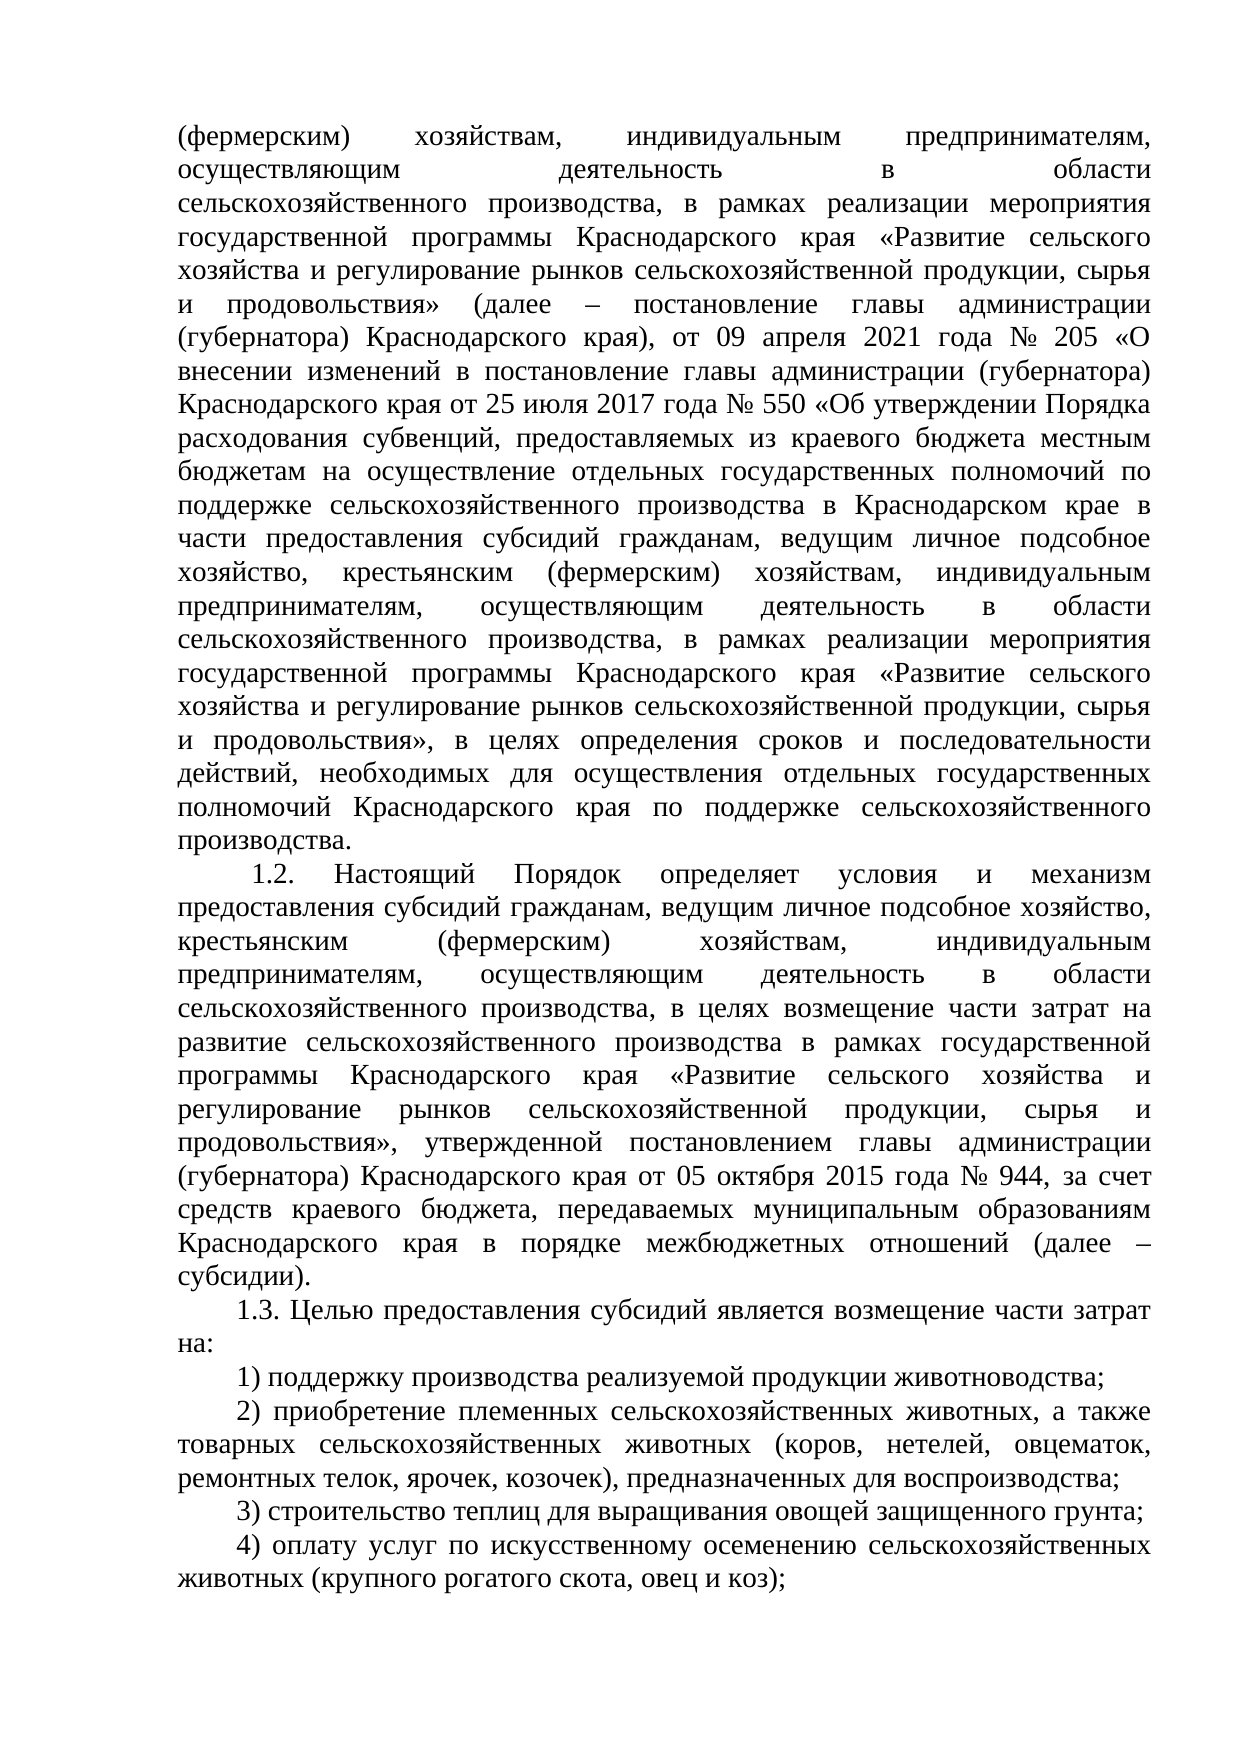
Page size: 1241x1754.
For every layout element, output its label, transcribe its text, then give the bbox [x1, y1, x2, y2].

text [177, 118, 1152, 856]
text 1.2. Настоящий Порядок определяет условия и механизм предоставления субсидий гражданам, ведущим личное подсобное хозяйство, крестьянским (фермерским) хозяйствам, индивидуальным предпринимателям, осуществляющим деятельность в области сельскохозяйственного производства, в целях возмещение части затрат на развитие сельскохозяйственного производства в рамках государственной программы Краснодарского края «Развитие сельского хозяйства и регулирование рынков сельскохозяйственной продукции, сырья и продовольствия», утвержденной постановлением главы администрации (губернатора) Краснодарского края от 05 октября 2015 года № 944, за счет средств краевого бюджета, передаваемых муниципальным образованиям Краснодарского края в порядке межбюджетных отношений (далее – субсидии). [177, 856, 1152, 1292]
text 3) строительство теплиц для выращивания овощей защищенного грунта; [177, 1493, 1152, 1527]
text 1.3. Целью предоставления субсидий является возмещение части затрат на: [177, 1292, 1152, 1359]
text 1) поддержку производства реализуемой продукции животноводства; [177, 1359, 1152, 1393]
text 4) оплату услуг по искусственному осеменению сельскохозяйственных животных (крупного рогатого скота, овец и коз); [177, 1527, 1152, 1594]
text 2) приобретение племенных сельскохозяйственных животных, а также товарных сельскохозяйственных животных (коров, нетелей, овцематок, ремонтных телок, ярочек, козочек), предназначенных для воспроизводства; [177, 1393, 1152, 1493]
